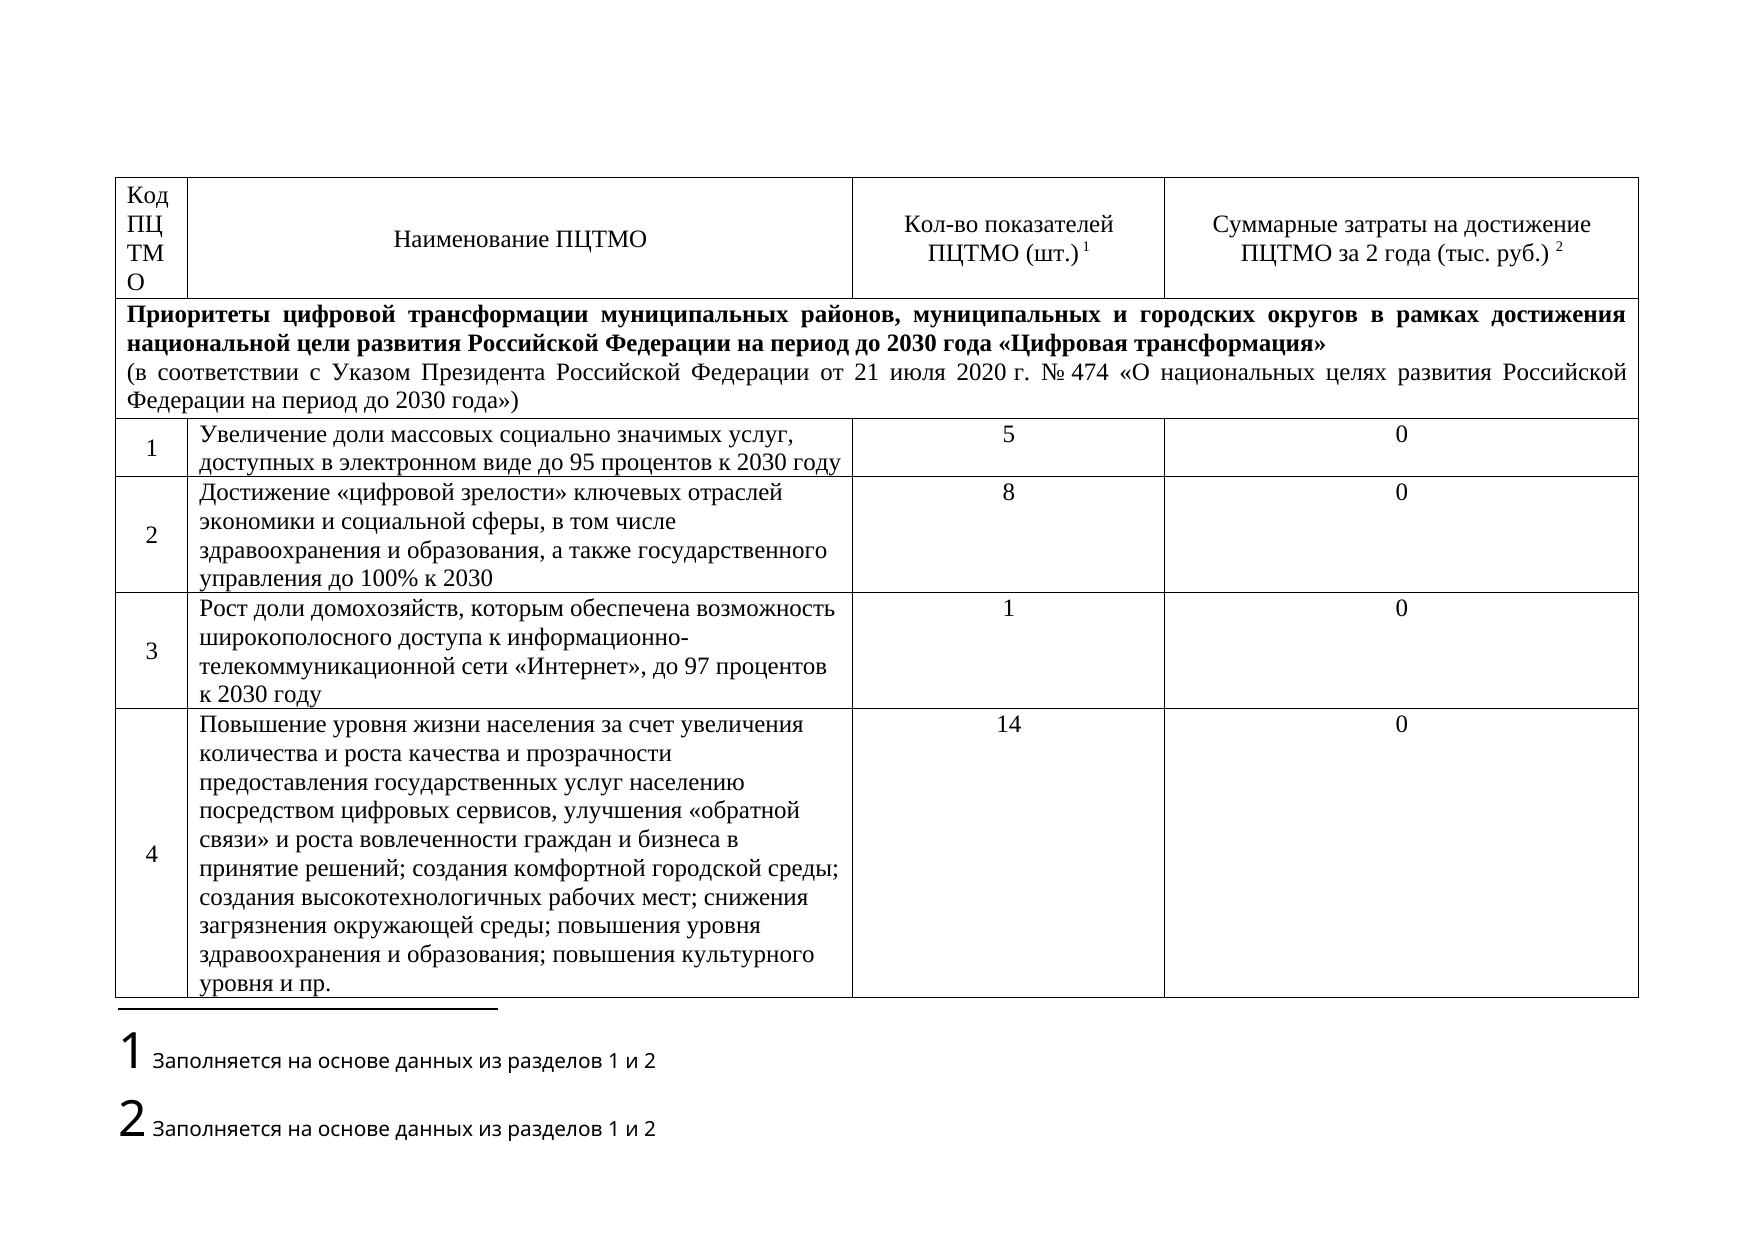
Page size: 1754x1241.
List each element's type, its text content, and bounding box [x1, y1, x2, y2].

table_cell 14 [853, 709, 1164, 997]
table_cell 5 [853, 419, 1164, 476]
table_cell Код ПЦТМО [116, 178, 187, 298]
table_cell 0 [1165, 593, 1638, 708]
table_cell Кол-во показателей ПЦТМО (шт.) [853, 178, 1164, 298]
table_cell Наименование ПЦТМО [188, 178, 852, 298]
table_cell 0 [1165, 477, 1638, 592]
table_cell Повышение уровня жизни населения за счет увеличения количества и роста качества и прозрачности предоставления государственных услуг населению посредством цифровых сервисов, улучшения «обратной связи» и роста вовлеченности граждан и бизнеса в принятие решений; создания комфортной городской среды; создания высокотехнологичных рабочих мест; снижения загрязнения окружающей среды; повышения уровня здравоохранения и образования; повышения культурного уровня и пр. [188, 709, 852, 997]
table_cell Рост доли домохозяйств, которым обеспечена возможность широкополосного доступа к информационно-телекоммуникационной сети «Интернет», до 97 процентов к 2030 году [188, 593, 852, 708]
table_cell 1 [853, 593, 1164, 708]
table_cell 8 [853, 477, 1164, 592]
table_cell 3 [116, 593, 187, 708]
table_cell 0 [1165, 709, 1638, 997]
table_cell Достижение «цифровой зрелости» ключевых отраслей экономики и социальной сферы, в том числе здравоохранения и образования, а также государственного управления до 100% к 2030 [188, 477, 852, 592]
table_cell Увеличение доли массовых социально значимых услуг, доступных в электронном виде до 95 процентов к 2030 году [188, 419, 852, 476]
table_cell 0 [1165, 419, 1638, 476]
table_cell 1 [116, 419, 187, 476]
table_cell Суммарные затраты на достижение ПЦТМО за 2 года (тыс. руб.) [1165, 178, 1638, 298]
table_cell Приоритеты цифровой трансформации муниципальных районов, муниципальных и городских округов в рамках достижения национальной цели развития Российской Федерации на период до 2030 года «Цифровая трансформация» (в соответствии с Указом Президента Российской Федерации от 21 июля 2020 г. № 474 «О национальных целях развития Российской Федерации на период до 2030 года») [116, 299, 1638, 418]
table_cell 2 [116, 477, 187, 592]
table_cell 4 [116, 709, 187, 997]
